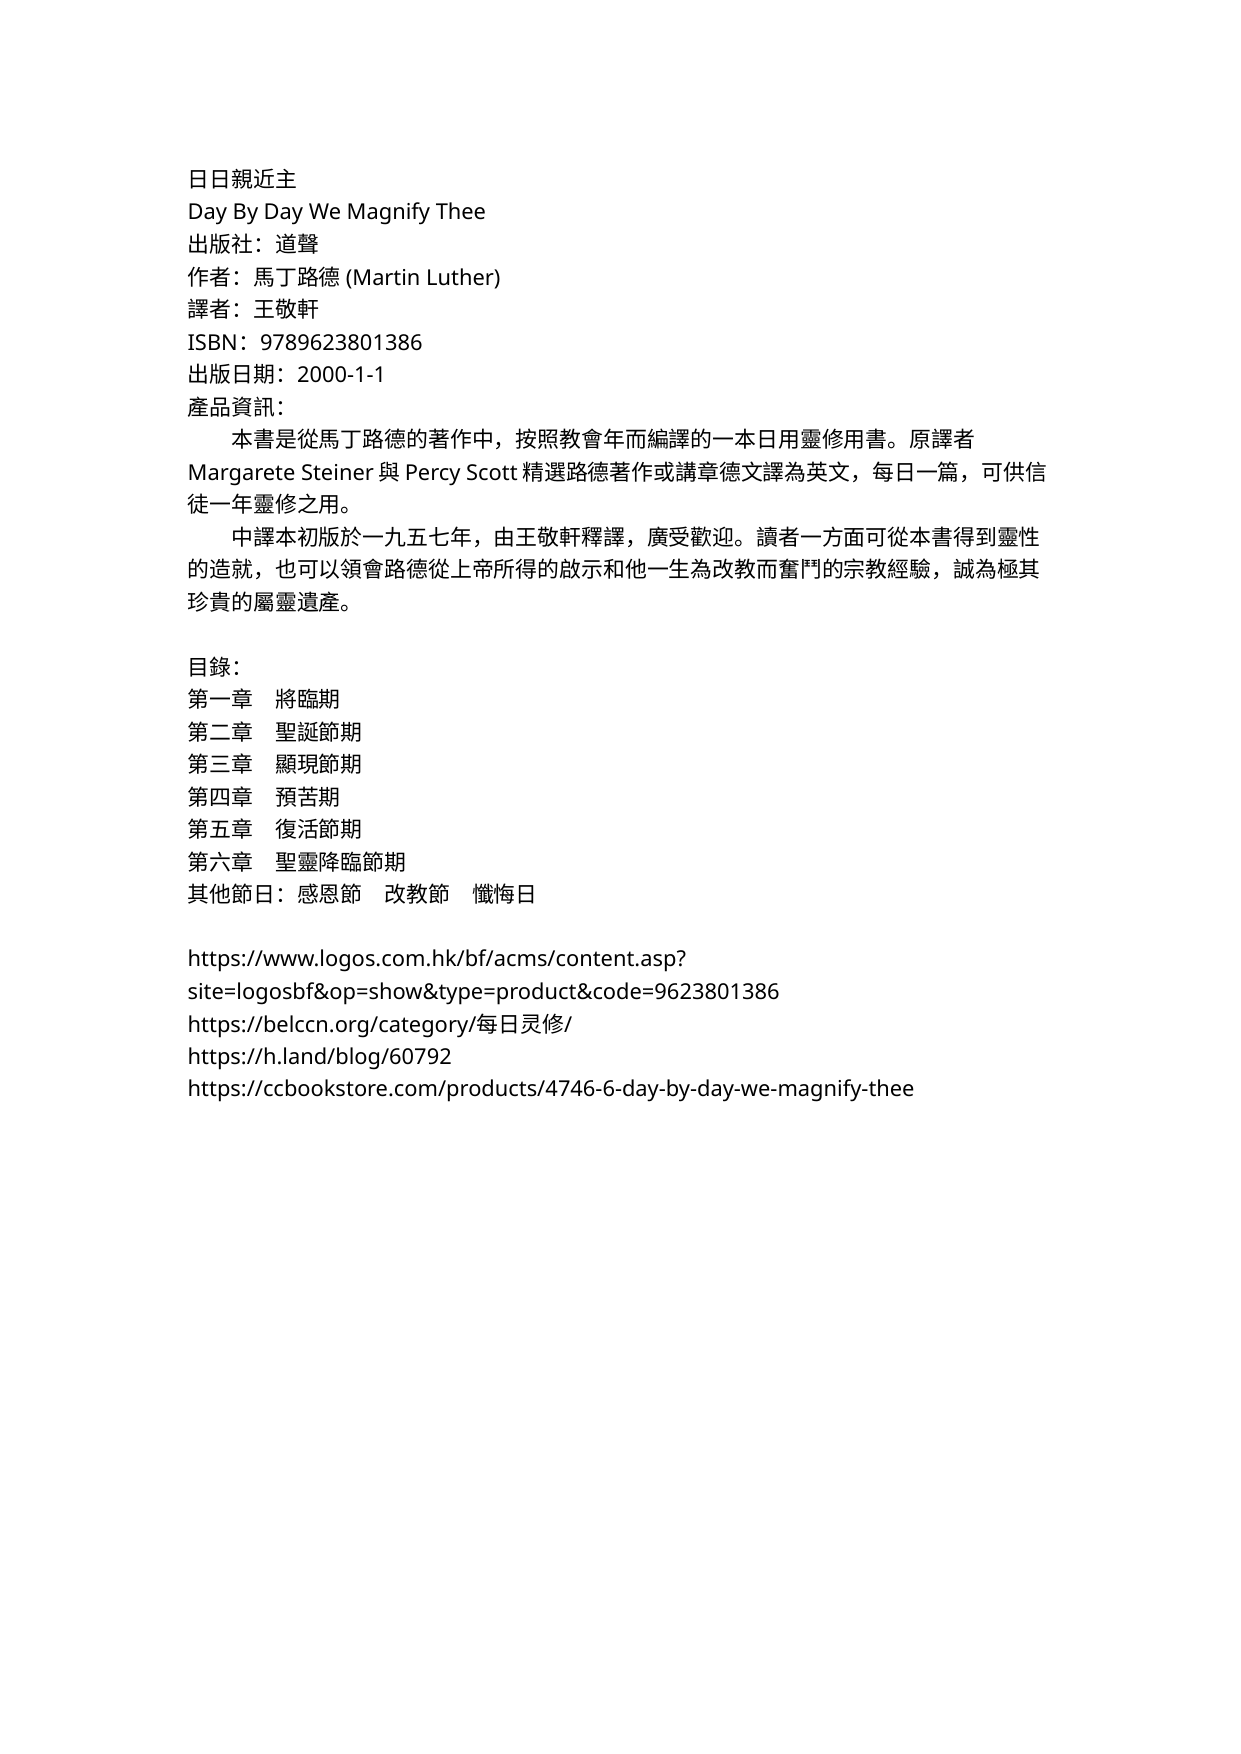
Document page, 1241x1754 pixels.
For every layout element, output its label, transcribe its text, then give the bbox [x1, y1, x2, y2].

text 日日親近主 [187, 162, 1053, 194]
text Day By Day We Magnify Thee [187, 194, 1053, 227]
text 第三章 顯現節期 [187, 747, 1053, 779]
text 第一章 將臨期 [187, 682, 1053, 714]
text 第二章 聖誕節期 [187, 714, 1053, 747]
text 中譯本初版於一九五七年，由王敬軒釋譯，廣受歡迎。讀者一方面可從本書得到靈性的造就，也可以領會路德從上帝所得的啟示和他一生為改教而奮鬥的宗教經驗，誠為極其珍貴的屬靈遺產。 [187, 519, 1053, 617]
text https://h.land/blog/60792 [187, 1039, 1053, 1072]
text https://www.logos.com.hk/bf/acms/content.asp?site=logosbf&op=show&type=product&code=9623801386 [187, 942, 1053, 1007]
text ISBN：9789623801386 [187, 324, 1053, 357]
text https://ccbookstore.com/products/4746-6-day-by-day-we-magnify-thee [187, 1072, 1053, 1104]
text 其他節日：感恩節 改教節 懺悔日 [187, 877, 1053, 909]
text 出版社：道聲 [187, 227, 1053, 259]
text 作者：馬丁路德 (Martin Luther) [187, 259, 1053, 292]
text 第六章 聖靈降臨節期 [187, 844, 1053, 877]
text 本書是從馬丁路德的著作中，按照教會年而編譯的一本日用靈修用書。原譯者Margarete Steiner與Percy Scott精選路德著作或講章德文譯為英文，每日一篇，可供信徒一年靈修之用。 [187, 422, 1053, 519]
text 第五章 復活節期 [187, 812, 1053, 844]
text 第四章 預苦期 [187, 779, 1053, 812]
text 產品資訊： [187, 389, 1053, 422]
text 目錄： [187, 649, 1053, 682]
text 譯者：王敬軒 [187, 292, 1053, 324]
text https://belccn.org/category/每日灵修/ [187, 1007, 1053, 1039]
text 出版日期：2000-1-1 [187, 357, 1053, 389]
